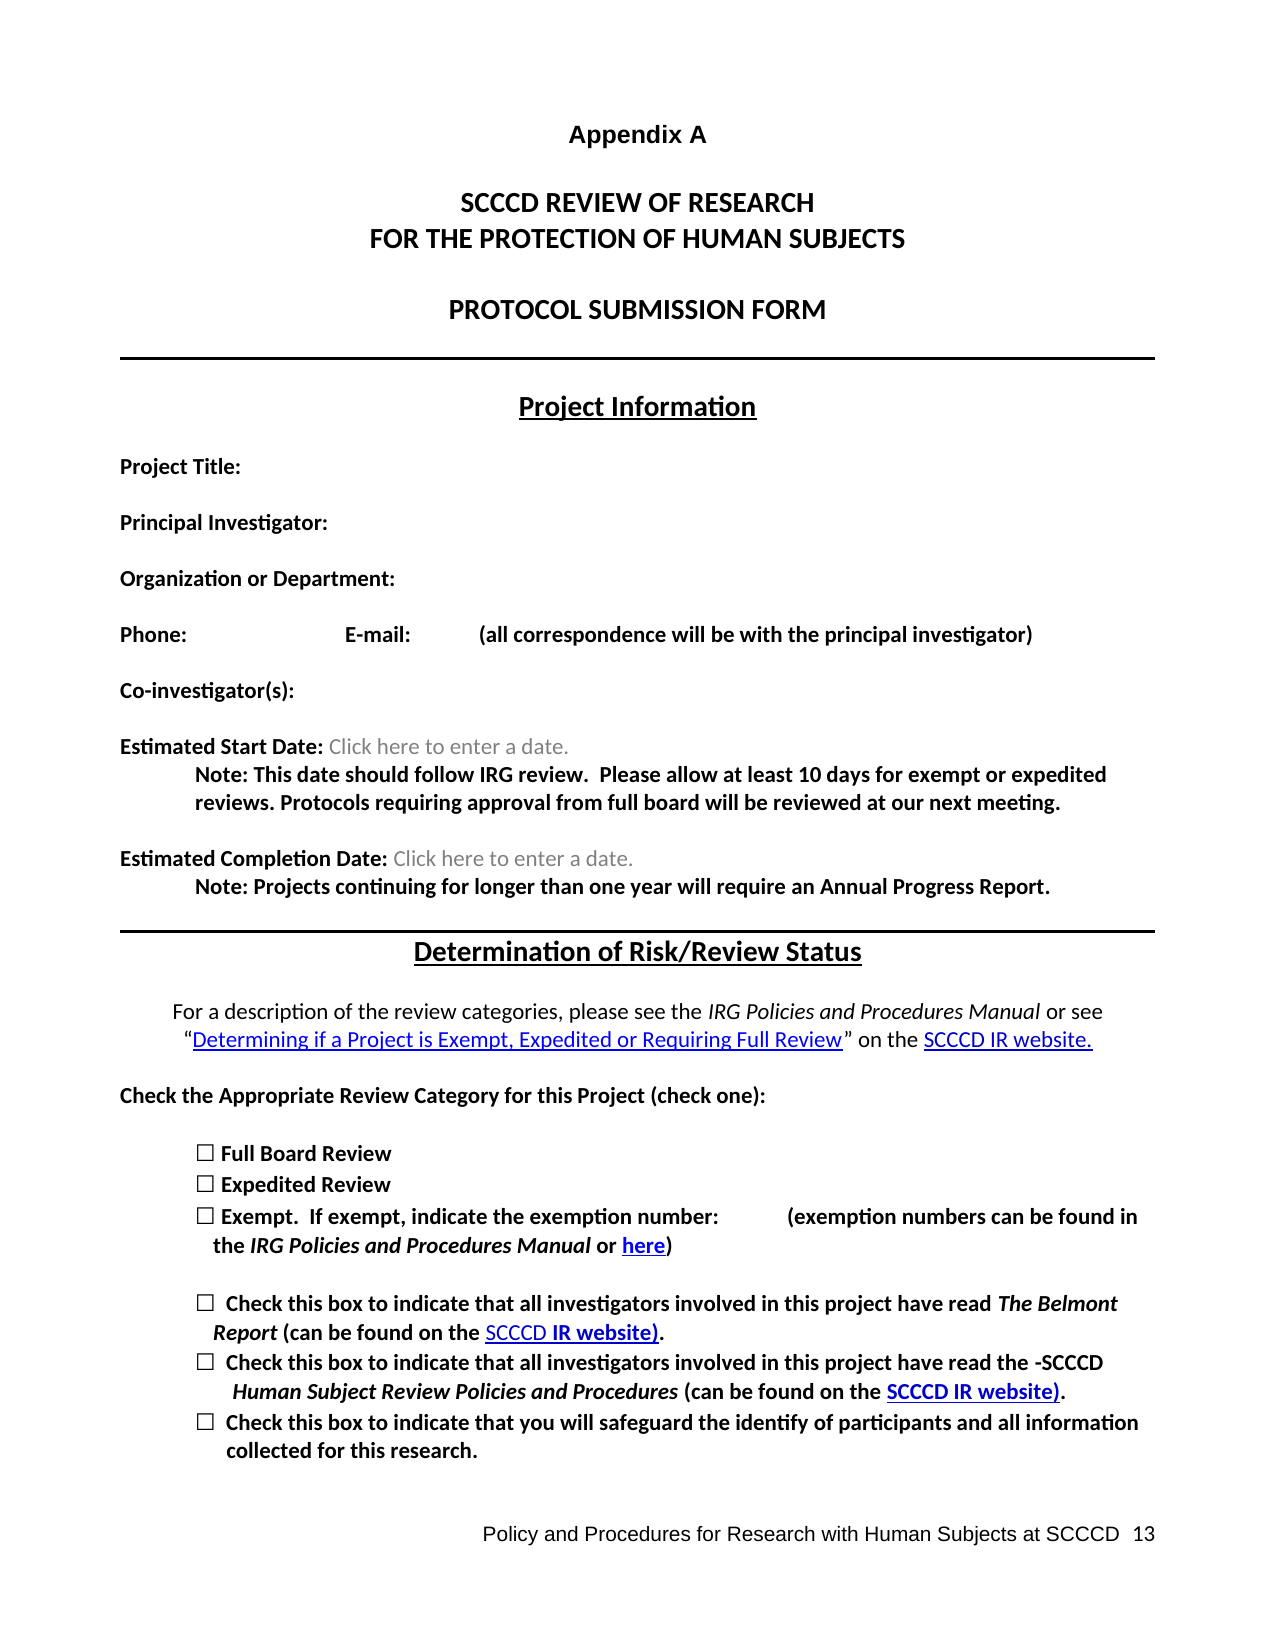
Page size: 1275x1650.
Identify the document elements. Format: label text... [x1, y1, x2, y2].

text collected for this research. [195, 1437, 1155, 1465]
text FOR THE PROTECTION OF HUMAN SUBJECTS [120, 220, 1155, 256]
text Check this box to indicate that all investigators involved in this project have read The Belmont [195, 1287, 1155, 1318]
text the IRG Policies and Procedures Manual or here) [195, 1231, 1155, 1287]
subtitle Appendix A [120, 120, 1155, 149]
text Project Title: [120, 452, 1155, 480]
text Organization or Department: [120, 564, 1155, 592]
text Report (can be found on the SCCCD IR website). [195, 1318, 1155, 1346]
text Estimated Completion Date: [120, 844, 1155, 872]
text For a description of the review categories, please see the IRG Policies and Procedures Manual or see “Determining if a Project is Exempt, Expedited or Requiring Full Review” on the SCCCD IR website. [120, 997, 1155, 1053]
text Check the Appropriate Review Category for this Project (check one): [120, 1081, 1155, 1109]
text Estimated Start Date: [120, 732, 1155, 760]
text SCCCD REVIEW OF RESEARCH [120, 149, 1155, 220]
text Project Information [120, 388, 1155, 424]
text Note: Projects continuing for longer than one year will require an Annual Progress Report. [120, 872, 1155, 900]
text Determination of Risk/Review Status [120, 933, 1155, 969]
text Check this box to indicate that all investigators involved in this project have read the -SCCCD Human Subject Review Policies and Procedures (can be found on the SCCCD IR website). Check this box to indicate that you will safeguard the identify of participants and all information [195, 1346, 1155, 1437]
text Principal Investigator: [120, 508, 1155, 536]
text Phone: E-mail: (all correspondence will be with the principal investigator) [120, 620, 1155, 648]
text Full Board Review Expedited Review Exempt. If exempt, indicate the exemption number: (exemption numbers can be found in [195, 1137, 1155, 1231]
text Note: This date should follow IRG review. Please allow at least 10 days for exempt or expedited reviews. Protocols requiring approval from full board will be reviewed at our next meeting. [195, 760, 1155, 816]
text Co-investigator(s): [120, 676, 1155, 704]
text PROTOCOL SUBMISSION FORM [120, 291, 1155, 327]
